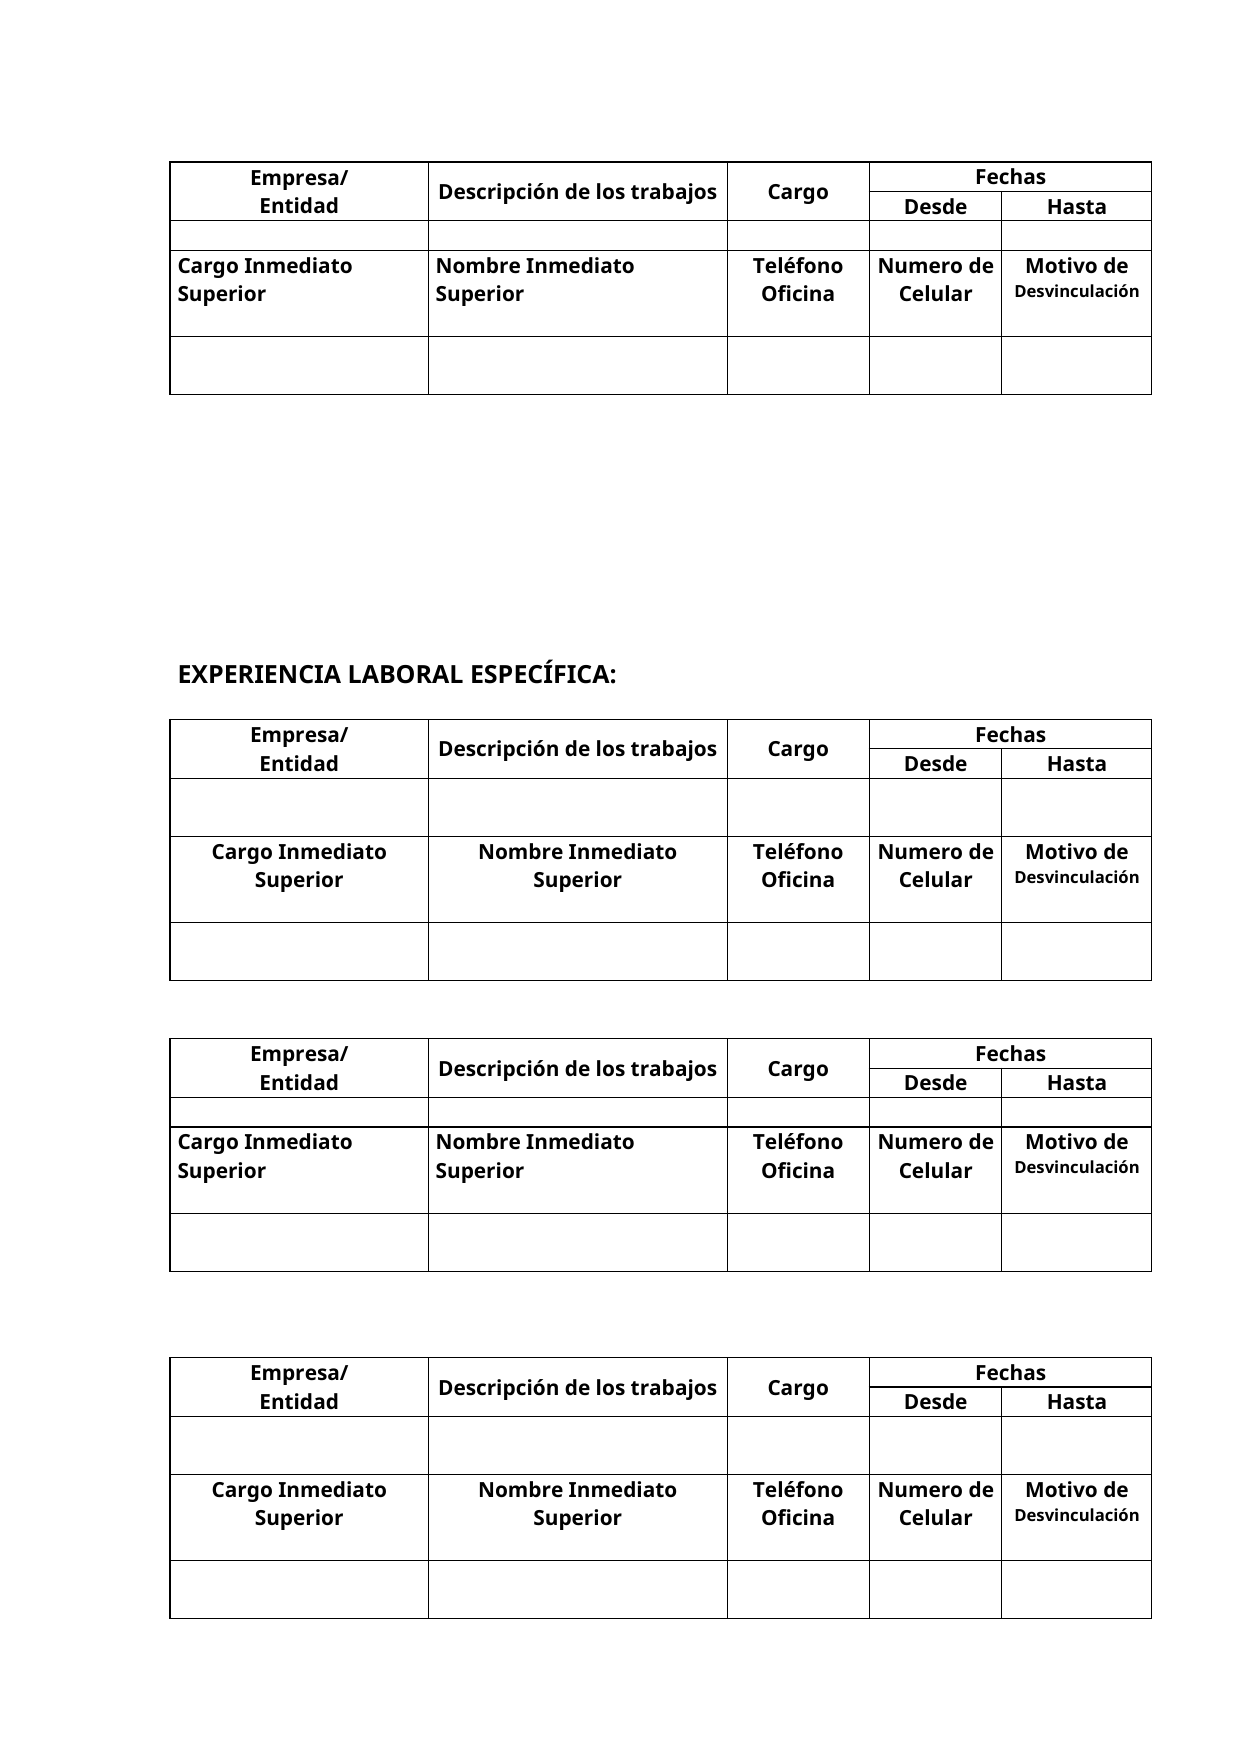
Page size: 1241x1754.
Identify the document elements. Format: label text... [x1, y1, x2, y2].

table_cell [171, 1098, 428, 1126]
table_cell [171, 1214, 428, 1271]
table_header Descripción de los trabajos [429, 720, 727, 778]
table_cell [870, 1561, 1001, 1618]
table_header Fechas [870, 163, 1151, 191]
table_header Cargo [728, 1358, 869, 1416]
table_cell Numero de Celular [870, 1128, 1001, 1213]
table_cell Hasta [1002, 749, 1151, 778]
table_header Descripción de los trabajos [429, 1358, 727, 1416]
table_header Empresa/ Entidad [171, 1039, 428, 1097]
table_cell [870, 779, 1001, 836]
table_cell [429, 221, 727, 250]
table_cell Nombre Inmediato Superior [429, 1475, 727, 1560]
table_cell Nombre Inmediato Superior [429, 1128, 727, 1213]
table_cell [429, 1214, 727, 1271]
table_cell [429, 1098, 727, 1126]
table_cell [171, 337, 428, 394]
table_cell Cargo Inmediato Superior [171, 1128, 428, 1213]
table_cell Desde [870, 1388, 1001, 1416]
table_cell [1002, 923, 1151, 980]
table_cell [728, 1214, 869, 1271]
table_cell [870, 1214, 1001, 1271]
table_cell [171, 221, 428, 250]
table_header Cargo [728, 1039, 869, 1097]
text EXPERIENCIA LABORAL ESPECÍFICA: [177, 656, 1152, 690]
table_cell Teléfono Oficina [728, 1475, 869, 1560]
table_cell Motivo de Desvinculación [1002, 1128, 1151, 1213]
table_header Empresa/ Entidad [171, 1358, 428, 1416]
table_cell [429, 1561, 727, 1618]
table_header Empresa/ Entidad [171, 720, 428, 778]
table_header Descripción de los trabajos [429, 163, 727, 220]
table_cell Numero de Celular [870, 837, 1001, 922]
table_header Fechas [870, 1039, 1151, 1067]
table_cell [870, 337, 1001, 394]
table_cell [728, 337, 869, 394]
table_cell [1002, 1098, 1151, 1126]
table_cell [1002, 779, 1151, 836]
table_cell Nombre Inmediato Superior [429, 251, 727, 336]
table_cell [429, 1417, 727, 1474]
table_header Cargo [728, 163, 869, 220]
table_cell [1002, 1561, 1151, 1618]
table_cell Desde [870, 1069, 1001, 1097]
table_cell [728, 779, 869, 836]
table_cell [171, 1417, 428, 1474]
table_cell [1002, 1417, 1151, 1474]
table_cell [429, 779, 727, 836]
table_header Descripción de los trabajos [429, 1039, 727, 1097]
table_cell [171, 779, 428, 836]
table_cell Nombre Inmediato Superior [429, 837, 727, 922]
table_header Empresa/ Entidad [171, 163, 428, 220]
table_header Fechas [870, 720, 1151, 748]
table_cell [870, 1417, 1001, 1474]
table_cell Cargo Inmediato Superior [171, 251, 428, 336]
table_cell [171, 1561, 428, 1618]
table_cell Numero de Celular [870, 1475, 1001, 1560]
table_cell Teléfono Oficina [728, 251, 869, 336]
table_cell [429, 923, 727, 980]
table_cell [728, 1417, 869, 1474]
table_cell [728, 221, 869, 250]
table_cell Teléfono Oficina [728, 1128, 869, 1213]
table_cell Hasta [1002, 1069, 1151, 1097]
table_cell Teléfono Oficina [728, 837, 869, 922]
table_header Cargo [728, 720, 869, 778]
table_cell [870, 1098, 1001, 1126]
table_cell [1002, 337, 1151, 394]
table_cell Motivo de Desvinculación [1002, 251, 1151, 336]
table_cell Desde [870, 192, 1001, 220]
table_cell [728, 923, 869, 980]
table_cell [728, 1098, 869, 1126]
table_cell Desde [870, 749, 1001, 778]
table_cell Motivo de Desvinculación [1002, 837, 1151, 922]
table_cell [429, 337, 727, 394]
table_cell Hasta [1002, 1388, 1151, 1416]
table_cell [1002, 221, 1151, 250]
table_cell Numero de Celular [870, 251, 1001, 336]
table_cell Hasta [1002, 192, 1151, 220]
table_cell [870, 221, 1001, 250]
table_header Fechas [870, 1358, 1151, 1386]
table_cell Motivo de Desvinculación [1002, 1475, 1151, 1560]
table_cell [870, 923, 1001, 980]
table_cell [728, 1561, 869, 1618]
table_cell [171, 923, 428, 980]
table_cell Cargo Inmediato Superior [171, 1475, 428, 1560]
table_cell [1002, 1214, 1151, 1271]
table_cell Cargo Inmediato Superior [171, 837, 428, 922]
